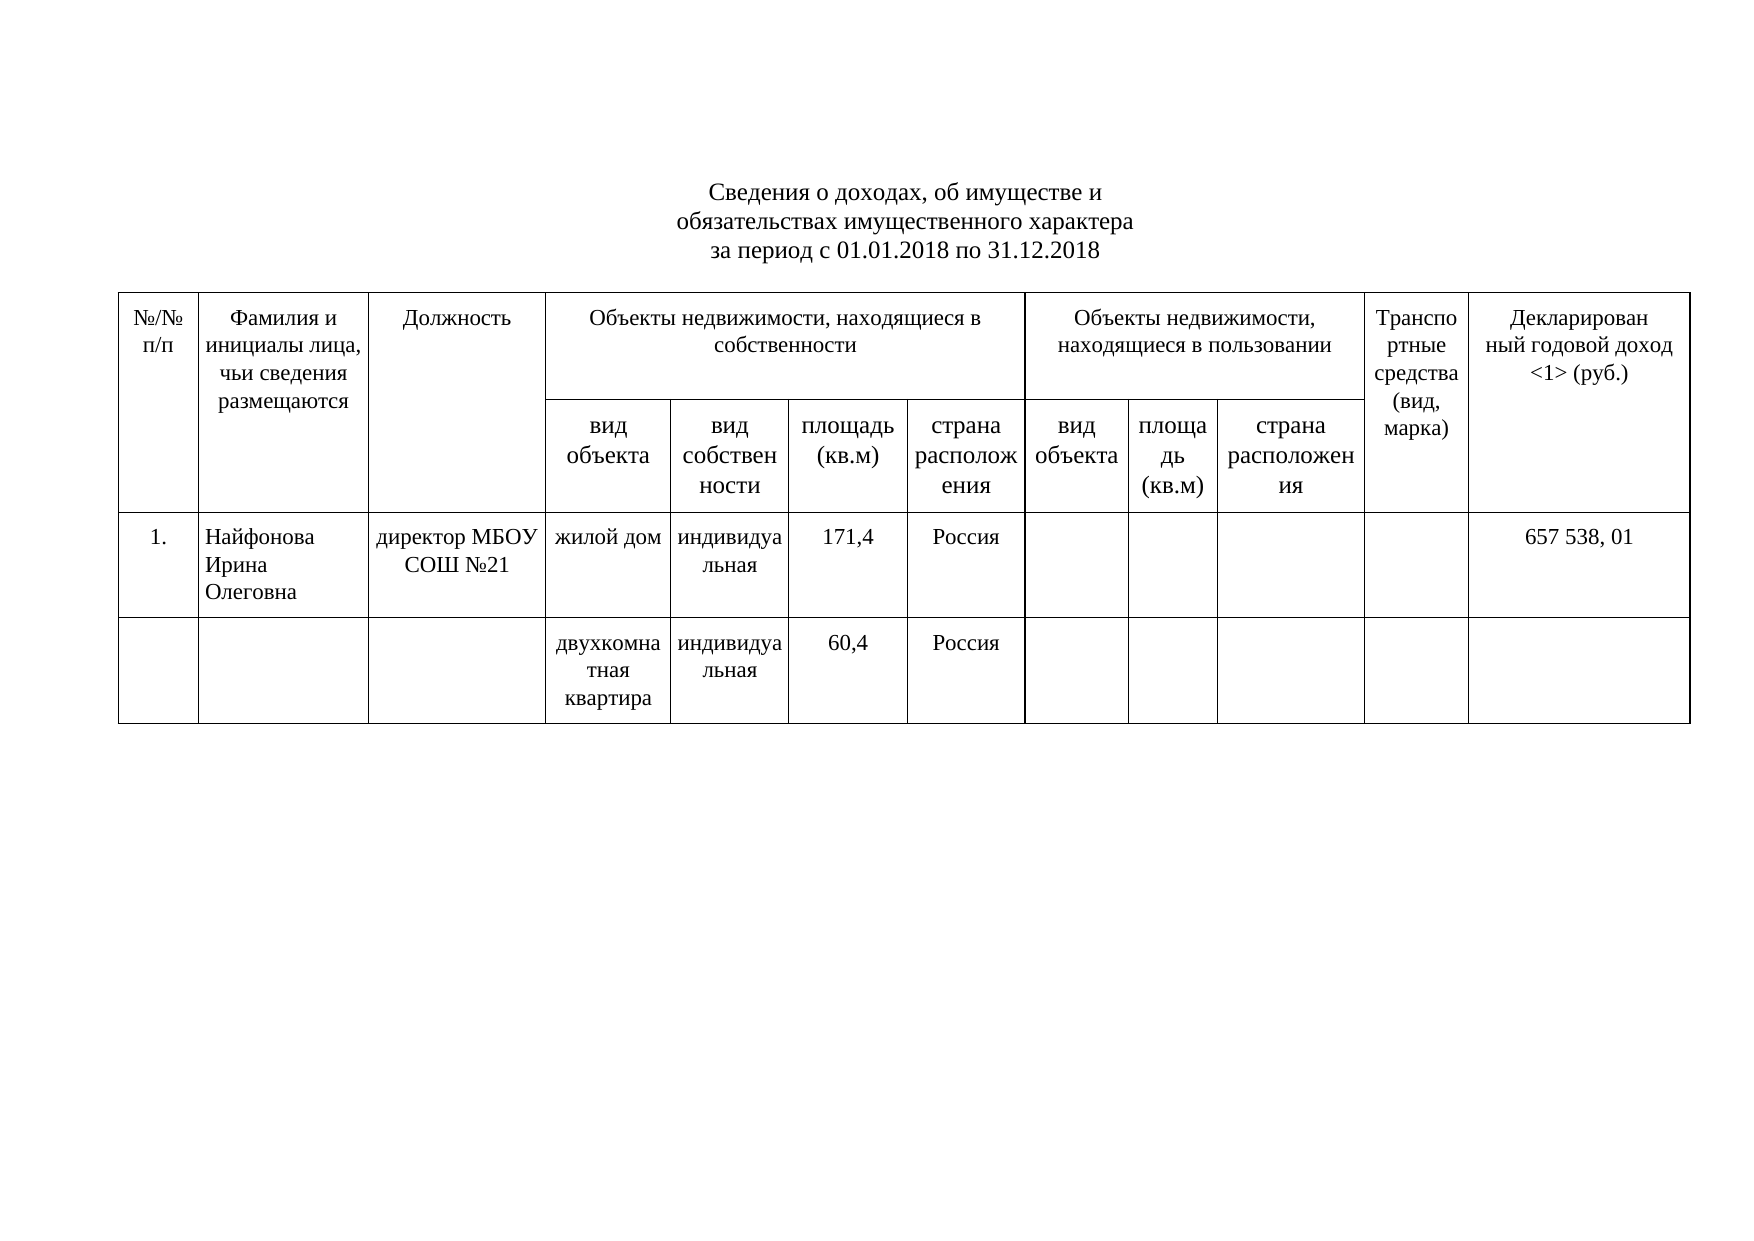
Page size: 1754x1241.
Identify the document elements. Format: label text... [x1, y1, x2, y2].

table_cell индивидуальная [671, 618, 788, 723]
table_cell площадь (кв.м) [1129, 400, 1217, 512]
table_cell [1026, 513, 1128, 617]
table_header Должность [369, 293, 545, 512]
table_cell [1129, 618, 1217, 723]
table_cell площадь (кв.м) [789, 400, 907, 512]
table_header Декларирован ный годовой доход <1> (руб.) [1469, 293, 1689, 512]
table_cell Россия [908, 513, 1024, 617]
table_cell страна расположения [908, 400, 1024, 512]
table_cell 657 538, 01 [1469, 513, 1689, 617]
table_header Фамилия и инициалы лица, чьи сведения размещаются [199, 293, 368, 512]
table_cell [369, 618, 545, 723]
text обязательствах имущественного характера [118, 206, 1636, 235]
table_cell [1365, 618, 1468, 723]
text за период с 01.01.2018 по 31.12.2018 [118, 235, 1636, 263]
table_cell директор МБОУ СОШ №21 [369, 513, 545, 617]
table_cell 171,4 [789, 513, 907, 617]
table_cell вид объекта [546, 400, 670, 512]
table_header Объекты недвижимости, находящиеся в собственности [546, 293, 1024, 399]
table_cell [1026, 618, 1128, 723]
table_cell [1218, 513, 1364, 617]
table_cell 1. [119, 513, 198, 617]
table_cell вид собственности [671, 400, 788, 512]
table_cell двухкомнатная квартира [546, 618, 670, 723]
table_cell [1218, 618, 1364, 723]
table_cell Россия [908, 618, 1024, 723]
table_cell [1469, 618, 1689, 723]
table_cell страна расположения [1218, 400, 1364, 512]
table_header №/№ п/п [119, 293, 198, 512]
table_header Транспортные средства (вид, марка) [1365, 293, 1468, 512]
table_cell [1365, 513, 1468, 617]
table_cell вид объекта [1026, 400, 1128, 512]
table_cell индивидуальная [671, 513, 788, 617]
table_cell 60,4 [789, 618, 907, 723]
table_cell [199, 618, 368, 723]
table_cell [119, 618, 198, 723]
text Сведения о доходах, об имуществе и [118, 177, 1636, 206]
table_header Объекты недвижимости, находящиеся в пользовании [1026, 293, 1364, 399]
table_cell Найфонова Ирина Олеговна [199, 513, 368, 617]
table_cell жилой дом [546, 513, 670, 617]
table_cell [1129, 513, 1217, 617]
